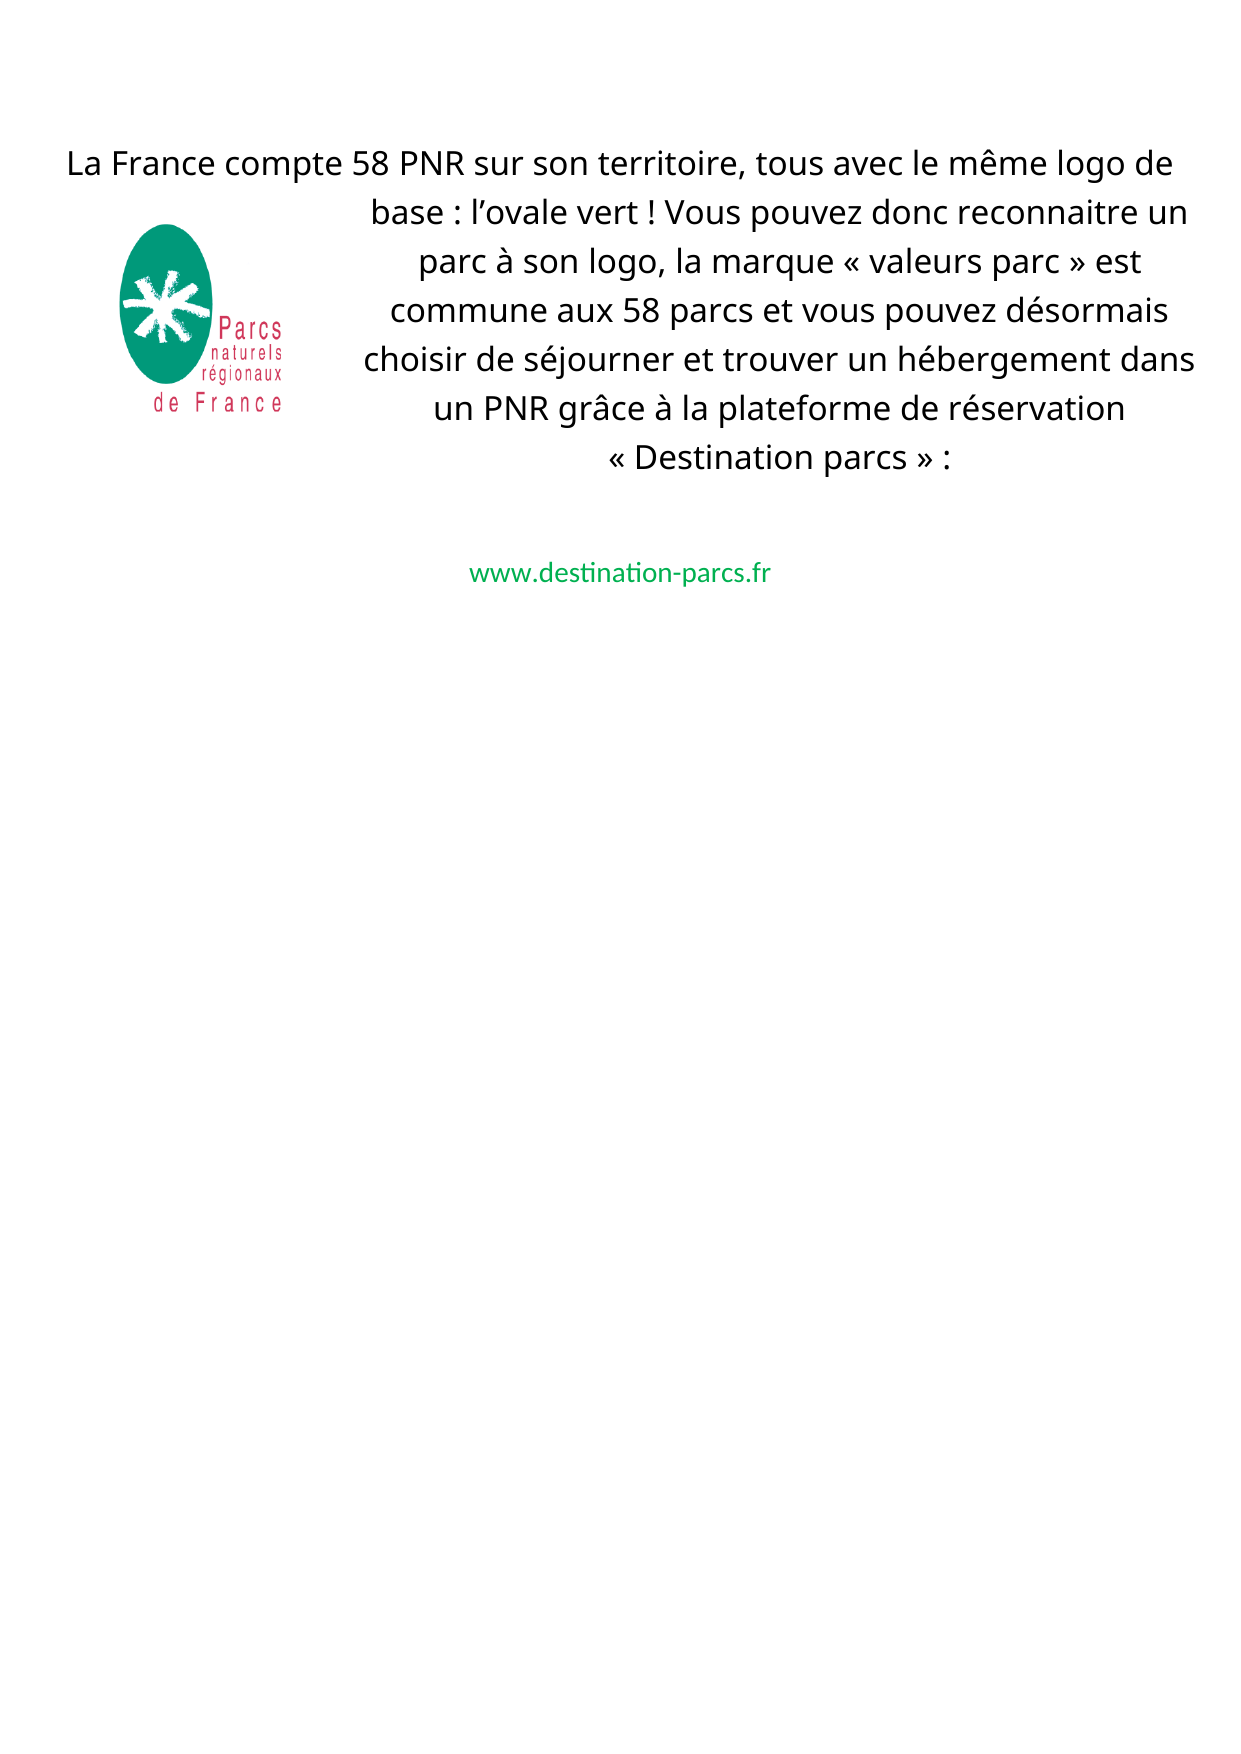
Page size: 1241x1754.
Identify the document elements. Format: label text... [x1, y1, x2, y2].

picture [70, 188, 330, 448]
text www.destination-parcs.fr [29, 554, 1211, 590]
text La France compte 58 PNR sur son territoire, tous avec le même logo de base : l’ovale vert ! Vous pouvez donc reconnaitre un parc à son logo, la marque « valeurs parc » est commune aux 58 parcs et vous pouvez désormais choisir de séjourner et trouver un hébergement dans un PNR grâce à la plateforme de réservation « Destination parcs » : [29, 140, 1211, 479]
